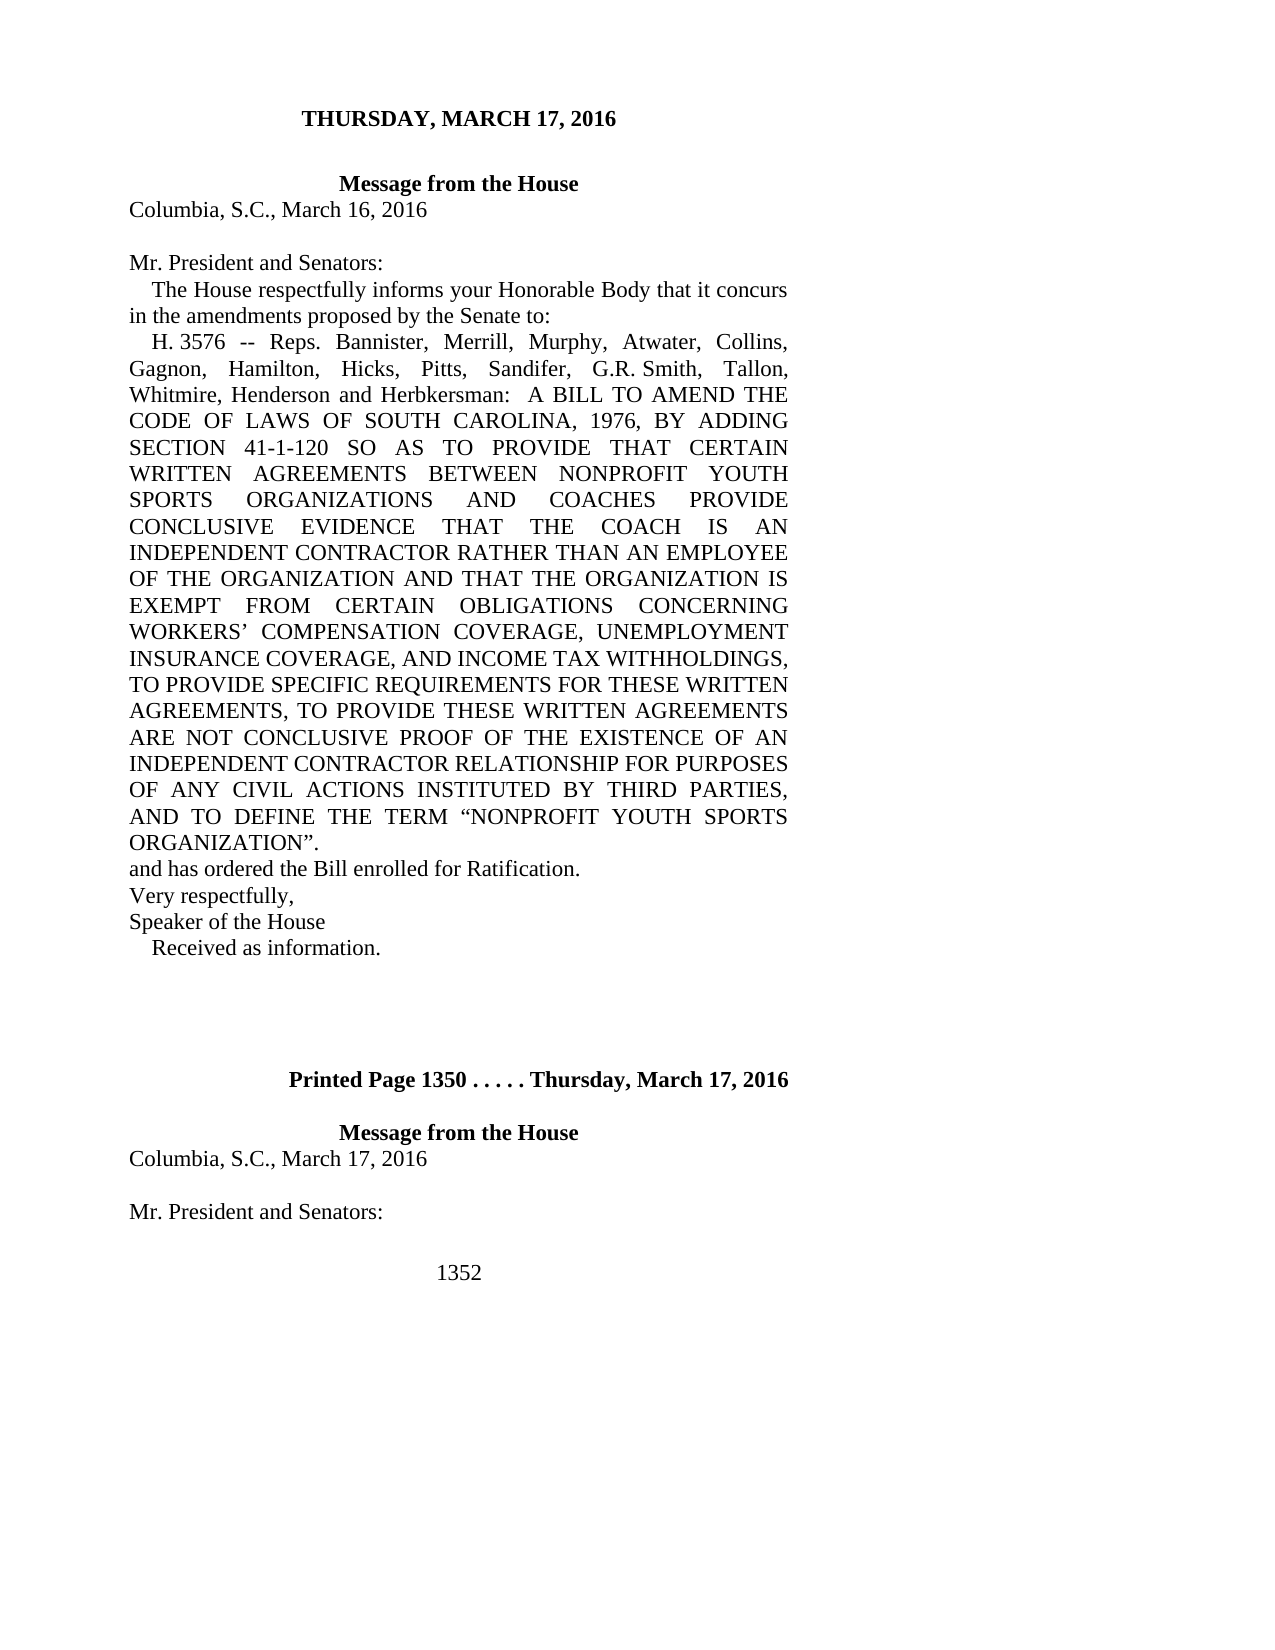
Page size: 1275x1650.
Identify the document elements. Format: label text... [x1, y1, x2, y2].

text Printed Page 1350 . . . . . Thursday, March 17, 2016 [129, 1066, 789, 1093]
text H. 3576 -- Reps. Bannister, Merrill, Murphy, Atwater, Collins, Gagnon, Hamilton, Hicks, Pitts, Sandifer, G.R. Smith, Tallon, Whitmire, Henderson and Herbkersman: A BILL TO AMEND THE CODE OF LAWS OF SOUTH CAROLINA, 1976, BY ADDING SECTION 41-1-120 SO AS TO PROVIDE THAT CERTAIN WRITTEN AGREEMENTS BETWEEN NONPROFIT YOUTH SPORTS ORGANIZATIONS AND COACHES PROVIDE CONCLUSIVE EVIDENCE THAT THE COACH IS AN INDEPENDENT CONTRACTOR RATHER THAN AN EMPLOYEE OF THE ORGANIZATION AND THAT THE ORGANIZATION IS EXEMPT FROM CERTAIN OBLIGATIONS CONCERNING WORKERS’ COMPENSATION COVERAGE, UNEMPLOYMENT INSURANCE COVERAGE, AND INCOME TAX WITHHOLDINGS, TO PROVIDE SPECIFIC REQUIREMENTS FOR THESE WRITTEN AGREEMENTS, TO PROVIDE THESE WRITTEN AGREEMENTS ARE NOT CONCLUSIVE PROOF OF THE EXISTENCE OF AN INDEPENDENT CONTRACTOR RELATIONSHIP FOR PURPOSES OF ANY CIVIL ACTIONS INSTITUTED BY THIRD PARTIES, AND TO DEFINE THE TERM “NONPROFIT YOUTH SPORTS ORGANIZATION”. [129, 328, 789, 855]
text Message from the House [129, 1119, 789, 1145]
text Message from the House [129, 170, 789, 197]
text The House respectfully informs your Honorable Body that it concurs in the amendments proposed by the Senate to: [129, 276, 789, 328]
text Received as information. [129, 934, 789, 961]
text Columbia, S.C., March 16, 2016 [129, 197, 789, 223]
text Columbia, S.C., March 17, 2016 [129, 1145, 789, 1172]
text Very respectfully, [129, 882, 789, 908]
text and has ordered the Bill enrolled for Ratification. [129, 855, 789, 882]
text Mr. President and Senators: [129, 249, 789, 276]
text Mr. President and Senators: [129, 1198, 789, 1224]
text Speaker of the House [129, 908, 789, 934]
